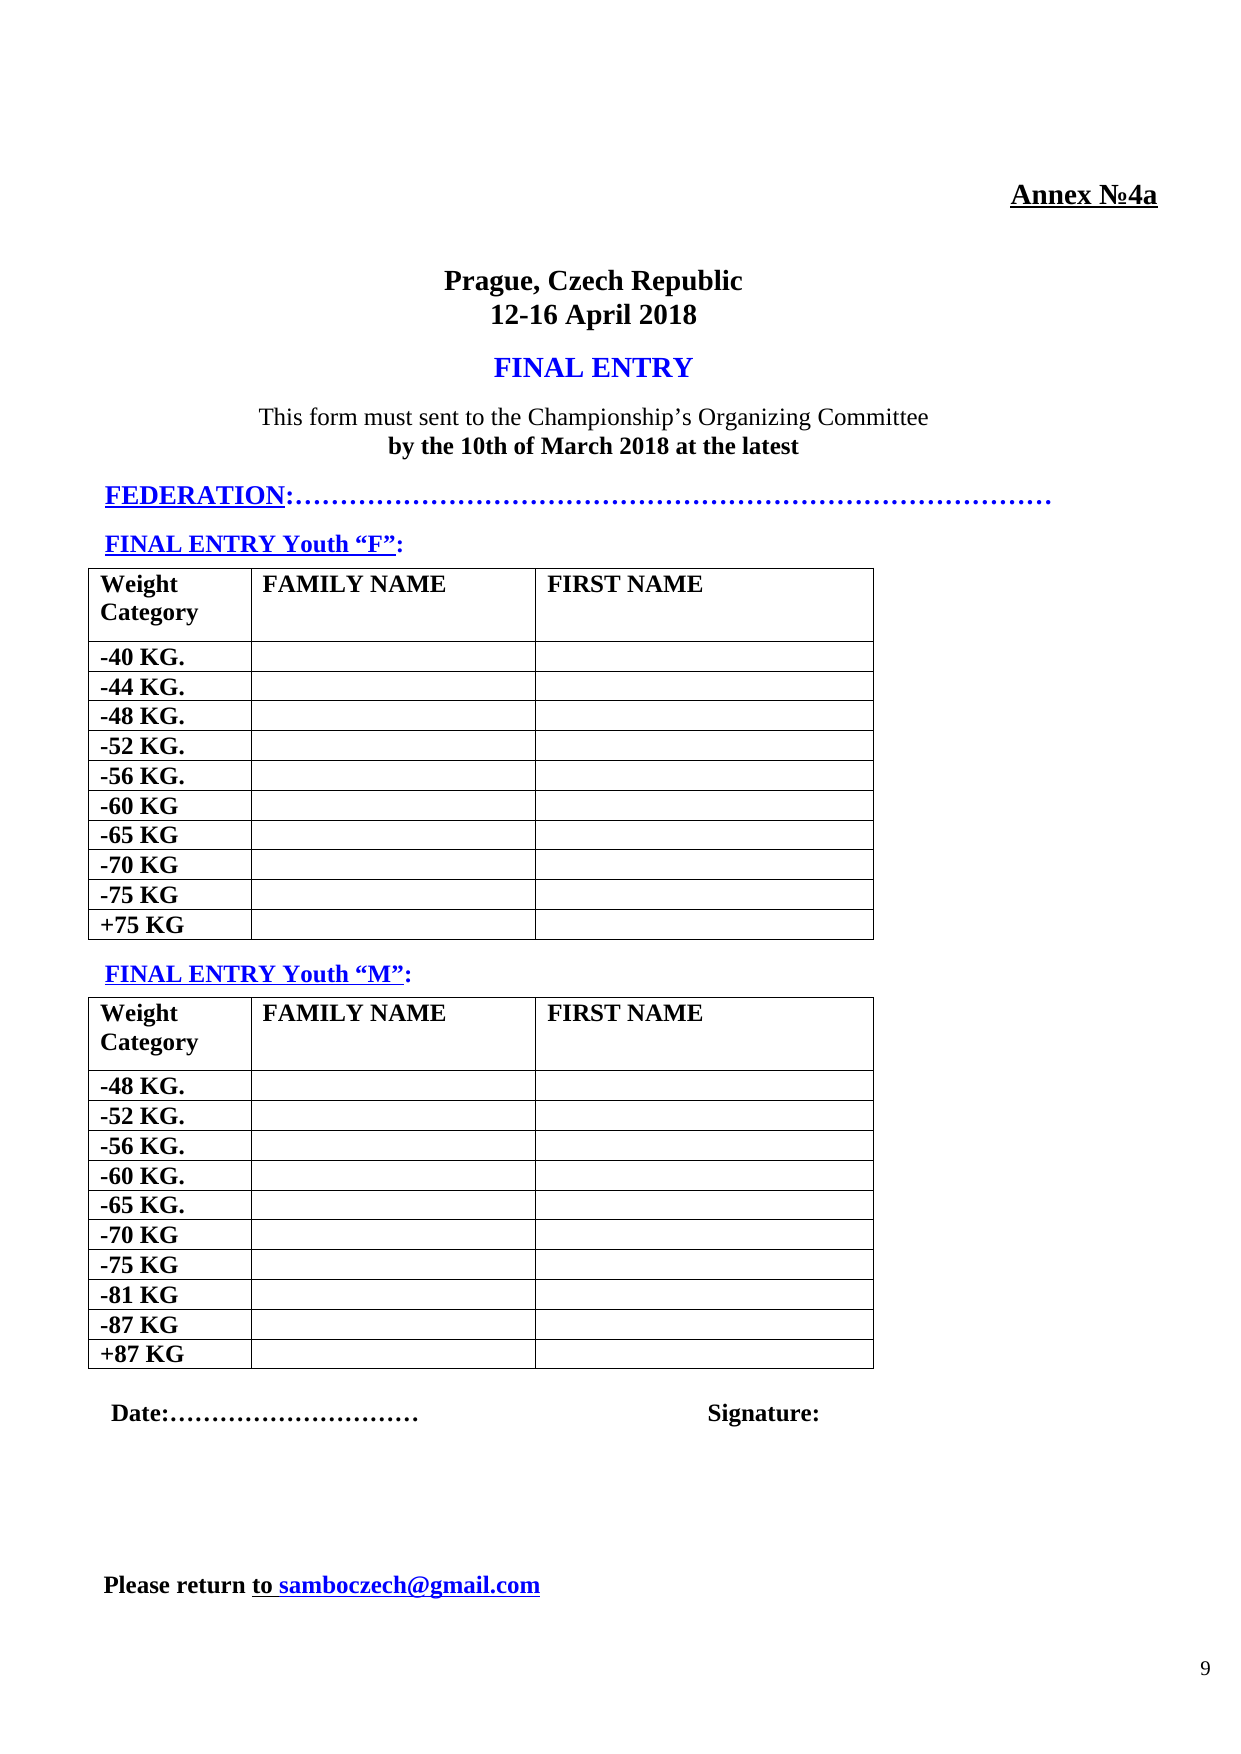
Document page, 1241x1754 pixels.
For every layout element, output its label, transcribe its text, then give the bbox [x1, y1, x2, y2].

table_cell -75 KG [89, 880, 251, 909]
table_cell [252, 880, 535, 909]
text Annex №4a [29, 177, 1157, 211]
table_cell [536, 672, 873, 700]
table_cell -48 KG. [89, 1071, 251, 1100]
table_cell -65 KG. [89, 1191, 251, 1219]
text FEDERATION:………………………………………………………………………… [104, 479, 1157, 510]
table_cell -44 KG. [89, 672, 251, 700]
table_cell [536, 1340, 873, 1368]
table_cell -40 KG. [89, 642, 251, 671]
table_cell -70 KG [89, 1220, 251, 1249]
table_cell [536, 1220, 873, 1249]
table_cell [252, 850, 535, 879]
table_cell [536, 1101, 873, 1130]
text FINAL ENTRY Youth “M”: [104, 959, 1157, 988]
table_cell -52 KG. [89, 1101, 251, 1130]
table_cell [252, 1101, 535, 1130]
text FINAL ENTRY [29, 350, 1157, 383]
table_cell -75 KG [89, 1250, 251, 1279]
table_cell [252, 642, 535, 671]
table_cell -48 KG. [89, 701, 251, 730]
table_header Weight Category [89, 998, 251, 1070]
table_cell [536, 1310, 873, 1338]
text Prague, Czech Republic [29, 263, 1157, 297]
text FINAL ENTRY Youth “F”: [104, 529, 1157, 558]
table_header Date:………………………… [18, 1398, 615, 1427]
text by the 10th of March 2018 at the latest [29, 431, 1157, 460]
table_cell [252, 1220, 535, 1249]
table_cell [536, 791, 873, 819]
table_cell [536, 880, 873, 909]
table_header FIRST NAME [536, 998, 873, 1070]
table_cell [536, 761, 873, 790]
table_cell [252, 1071, 535, 1100]
text 12-16 April 2018 [29, 297, 1157, 331]
table_cell [252, 701, 535, 730]
table_cell [252, 1161, 535, 1189]
table_cell [536, 1131, 873, 1160]
table_header FIRST NAME [536, 569, 873, 641]
table_cell [536, 701, 873, 730]
table_cell +75 KG [89, 910, 251, 939]
table_cell [252, 1340, 535, 1368]
table_cell [536, 1191, 873, 1219]
table_cell [536, 1280, 873, 1309]
table_cell [536, 642, 873, 671]
table_cell -52 KG. [89, 731, 251, 760]
table_cell -60 KG. [89, 1161, 251, 1189]
table_header Weight Category [89, 569, 251, 641]
table_cell -65 KG [89, 821, 251, 849]
table_header Signature: [615, 1398, 1212, 1427]
table_cell [252, 1280, 535, 1309]
table_cell [252, 1310, 535, 1338]
table_cell [252, 1250, 535, 1279]
table_cell -70 KG [89, 850, 251, 879]
table_cell -56 KG. [89, 761, 251, 790]
table_cell [252, 761, 535, 790]
table_cell -81 KG [89, 1280, 251, 1309]
table_cell +87 KG [89, 1340, 251, 1368]
table_cell [252, 731, 535, 760]
table_cell [252, 910, 535, 939]
table_header FAMILY NAME [252, 998, 535, 1070]
table_cell [536, 910, 873, 939]
table_cell -87 KG [89, 1310, 251, 1338]
table_cell [536, 1161, 873, 1189]
table_cell [536, 850, 873, 879]
table_cell -60 KG [89, 791, 251, 819]
table_cell [252, 791, 535, 819]
table_cell [252, 821, 535, 849]
text Please return to samboczech@gmail.com [29, 1571, 1157, 1599]
table_cell [252, 1191, 535, 1219]
table_cell [536, 1071, 873, 1100]
text This form must sent to the Championship’s Organizing Committee [29, 402, 1157, 431]
table_cell [536, 731, 873, 760]
table_cell [536, 1250, 873, 1279]
table_cell [252, 672, 535, 700]
table_cell -56 KG. [89, 1131, 251, 1160]
table_cell [536, 821, 873, 849]
table_cell [252, 1131, 535, 1160]
table_header FAMILY NAME [252, 569, 535, 641]
